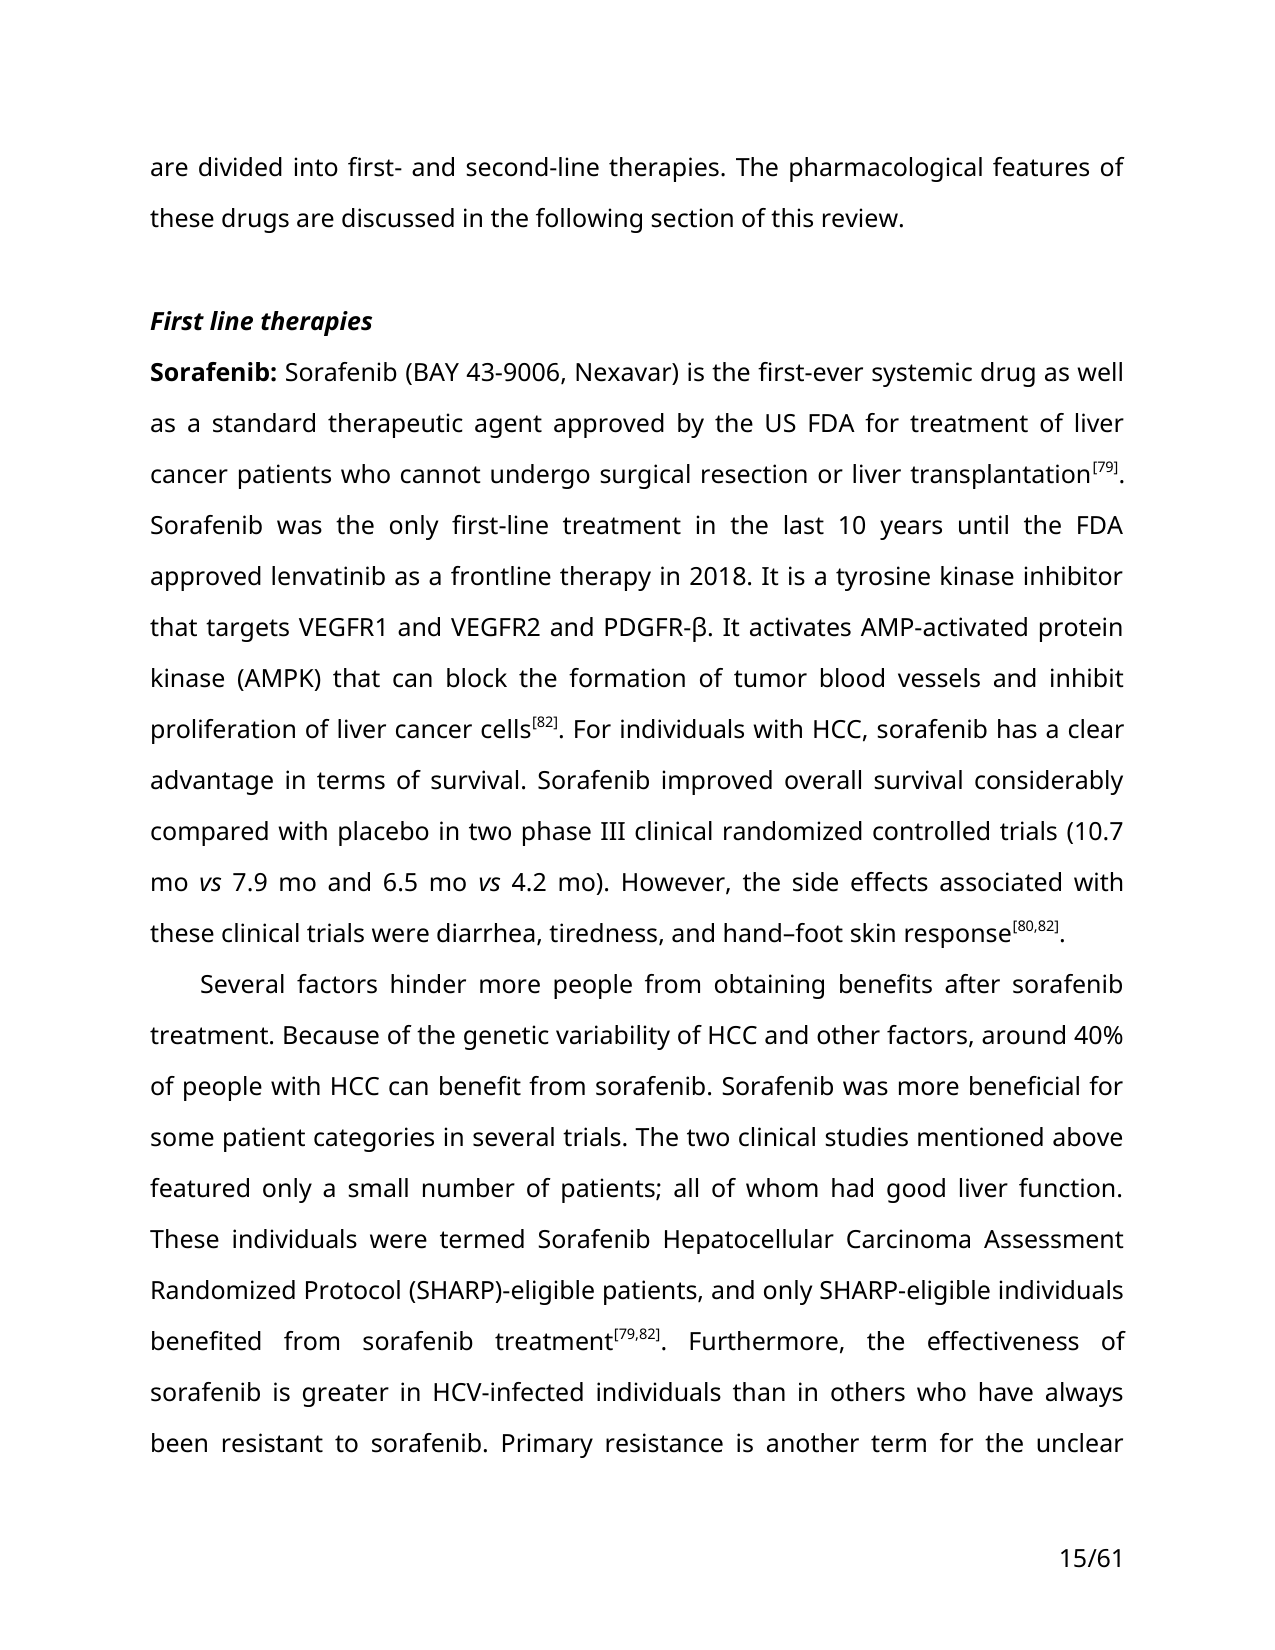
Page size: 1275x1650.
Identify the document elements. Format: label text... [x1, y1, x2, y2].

text Sorafenib: Sorafenib (BAY 43-9006, Nexavar) is the first-ever systemic drug as well as a standard therapeutic agent approved by the US FDA for treatment of liver cancer patients who cannot undergo surgical resection or liver transplantation[79]. Sorafenib was the only first-line treatment in the last 10 years until the FDA approved lenvatinib as a frontline therapy in 2018. It is a tyrosine kinase inhibitor that targets VEGFR1 and VEGFR2 and PDGFR-β. It activates AMP-activated protein kinase (AMPK) that can block the formation of tumor blood vessels and inhibit proliferation of liver cancer cells[82]. For individuals with HCC, sorafenib has a clear advantage in terms of survival. Sorafenib improved overall survival considerably compared with placebo in two phase III clinical randomized controlled trials (10.7 mo vs 7.9 mo and 6.5 mo vs 4.2 mo). However, the side effects associated with these clinical trials were diarrhea, tiredness, and hand–foot skin response[80,82]. [150, 354, 1125, 950]
text First line therapies [150, 303, 1125, 337]
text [150, 967, 1125, 1460]
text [150, 150, 1125, 235]
